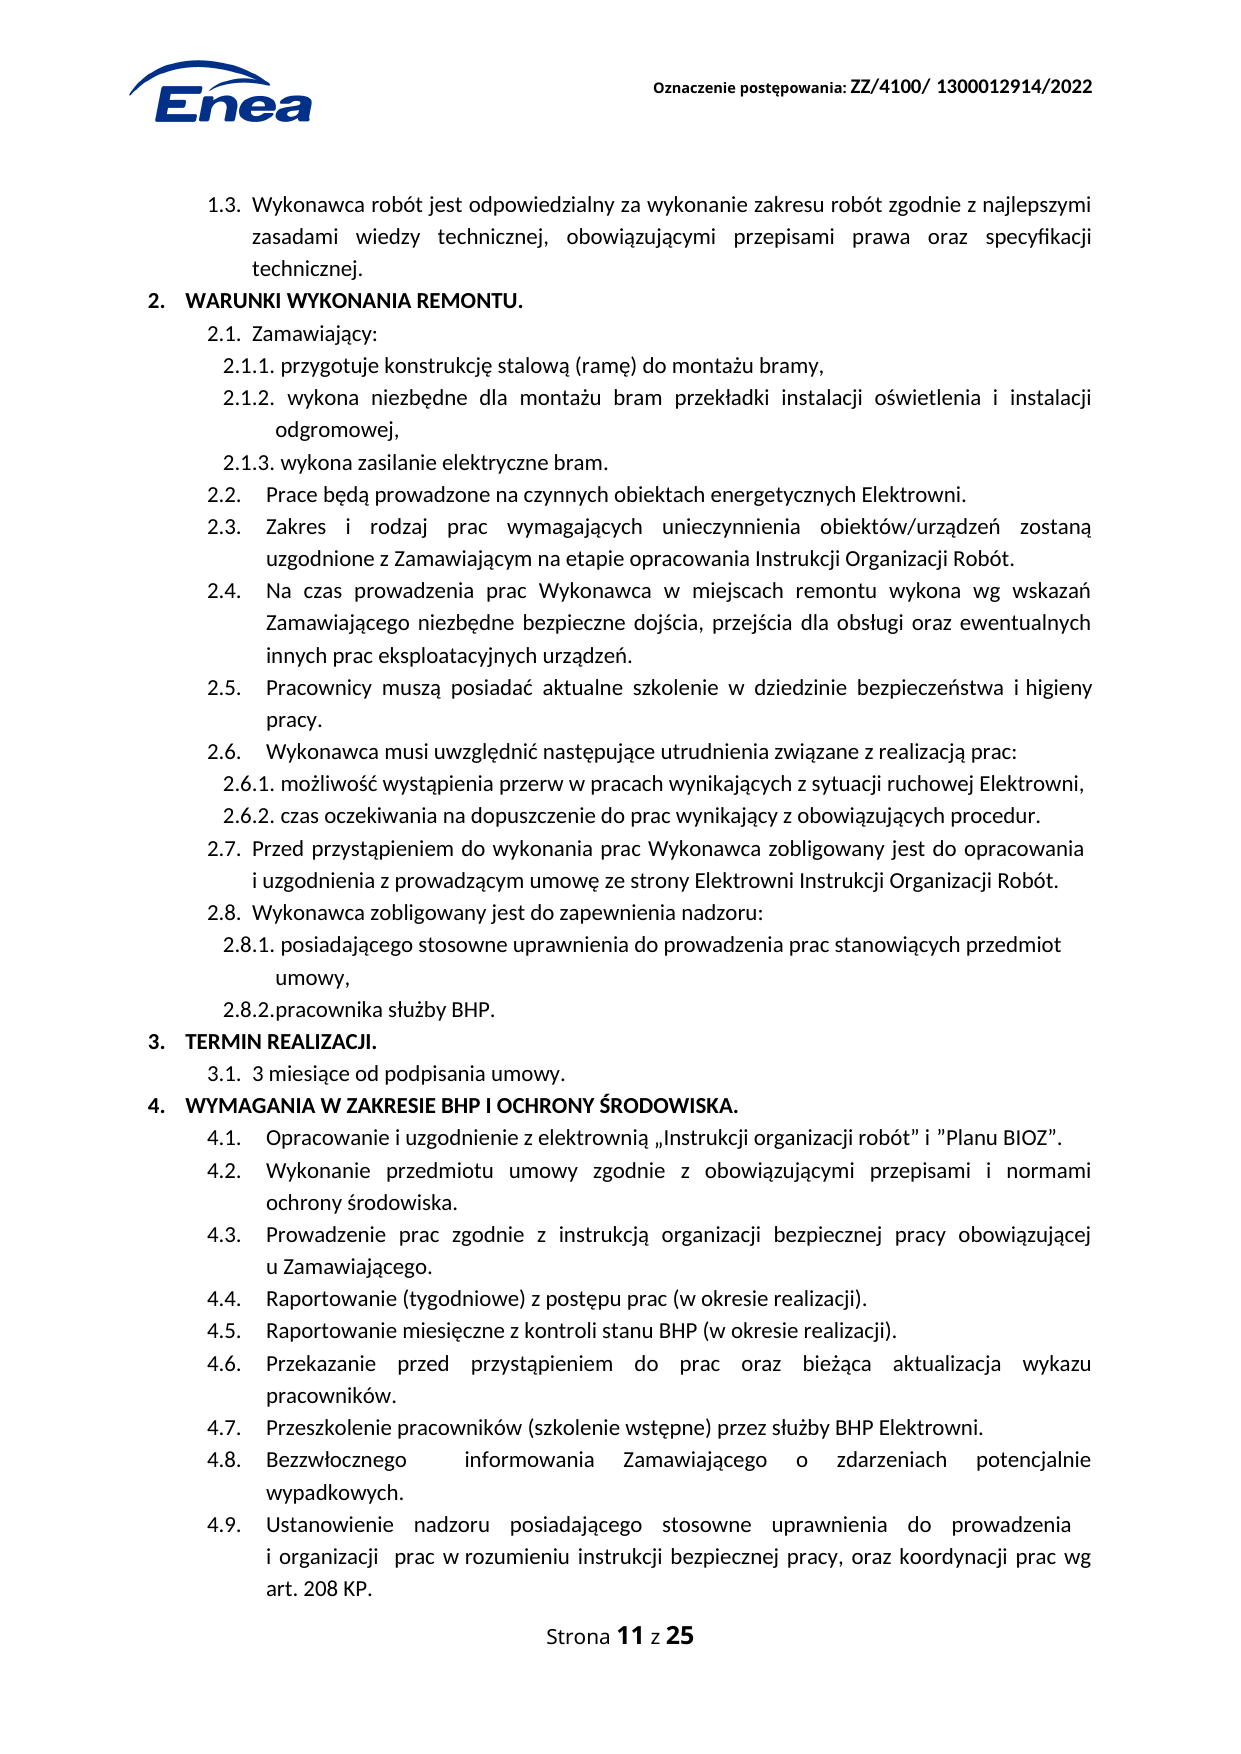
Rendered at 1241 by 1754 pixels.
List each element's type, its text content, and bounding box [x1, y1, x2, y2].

list Prace będą prowadzone na czynnych obiektach energetycznych Elektrowni. [207, 480, 1093, 508]
list Prowadzenie prac zgodnie z instrukcją organizacji bezpiecznej pracy obowiązującej u Zamawiającego. [207, 1220, 1093, 1280]
list Opracowanie i uzgodnienie z elektrownią „Instrukcji organizacji robót” i ”Planu BIOZ”. [207, 1123, 1093, 1152]
list Wykonanie przedmiotu umowy zgodnie z obowiązującymi przepisami i normami ochrony środowiska. [207, 1156, 1093, 1216]
list czas oczekiwania na dopuszczenie do prac wynikający z obowiązujących procedur. [223, 802, 1093, 830]
list 3 miesiące od podpisania umowy. [207, 1059, 1093, 1087]
list Przekazanie przed przystąpieniem do prac oraz bieżąca aktualizacja wykazu pracowników. [207, 1349, 1093, 1409]
list Na czas prowadzenia prac Wykonawca w miejscach remontu wykona wg wskazań Zamawiającego niezbędne bezpieczne dojścia, przejścia dla obsługi oraz ewentualnych innych prac eksploatacyjnych urządzeń. [207, 576, 1093, 669]
list pracownika służby BHP. [223, 995, 1093, 1023]
list WYMAGANIA W ZAKRESIE BHP I OCHRONY ŚRODOWISKA. [148, 1091, 1093, 1119]
list Zamawiający: [207, 319, 1093, 347]
list WARUNKI WYKONANIA REMONTU. [148, 287, 1093, 315]
list posiadającego stosowne uprawnienia do prowadzenia prac stanowiących przedmiot umowy, [223, 930, 1093, 991]
list Raportowanie miesięczne z kontroli stanu BHP (w okresie realizacji). [207, 1317, 1093, 1345]
list Wykonawca robót jest odpowiedzialny za wykonanie zakresu robót zgodnie z najlepszymi zasadami wiedzy technicznej, obowiązującymi przepisami prawa oraz specyfikacji technicznej. [207, 190, 1093, 282]
list Wykonawca zobligowany jest do zapewnienia nadzoru: [207, 898, 1093, 926]
list możliwość wystąpienia przerw w pracach wynikających z sytuacji ruchowej Elektrowni, [223, 769, 1093, 797]
list Raportowanie (tygodniowe) z postępu prac (w okresie realizacji). [207, 1284, 1093, 1312]
list TERMIN REALIZACJI. [148, 1027, 1093, 1055]
list przygotuje konstrukcję stalową (ramę) do montażu bramy, [223, 351, 1093, 379]
list wykona niezbędne dla montażu bram przekładki instalacji oświetlenia i instalacji odgromowej, [223, 383, 1093, 443]
list Przed przystąpieniem do wykonania prac Wykonawca zobligowany jest do opracowania i uzgodnienia z prowadzącym umowę ze strony Elektrowni Instrukcji Organizacji Robót. [207, 834, 1093, 894]
list Pracownicy muszą posiadać aktualne szkolenie w dziedzinie bezpieczeństwa i higieny pracy. [207, 673, 1093, 733]
list Bezzwłocznego informowania Zamawiającego o zdarzeniach potencjalnie wypadkowych. [207, 1445, 1093, 1506]
list wykona zasilanie elektryczne bram. [223, 448, 1093, 476]
list Przeszkolenie pracowników (szkolenie wstępne) przez służby BHP Elektrowni. [207, 1413, 1093, 1441]
picture [117, 50, 324, 124]
list Wykonawca musi uwzględnić następujące utrudnienia związane z realizacją prac: [207, 737, 1093, 765]
list Zakres i rodzaj prac wymagających unieczynnienia obiektów/urządzeń zostaną uzgodnione z Zamawiającym na etapie opracowania Instrukcji Organizacji Robót. [207, 512, 1093, 572]
list Ustanowienie nadzoru posiadającego stosowne uprawnienia do prowadzenia i organizacji prac w rozumieniu instrukcji bezpiecznej pracy, oraz koordynacji prac wg art. 208 KP. [207, 1510, 1093, 1602]
